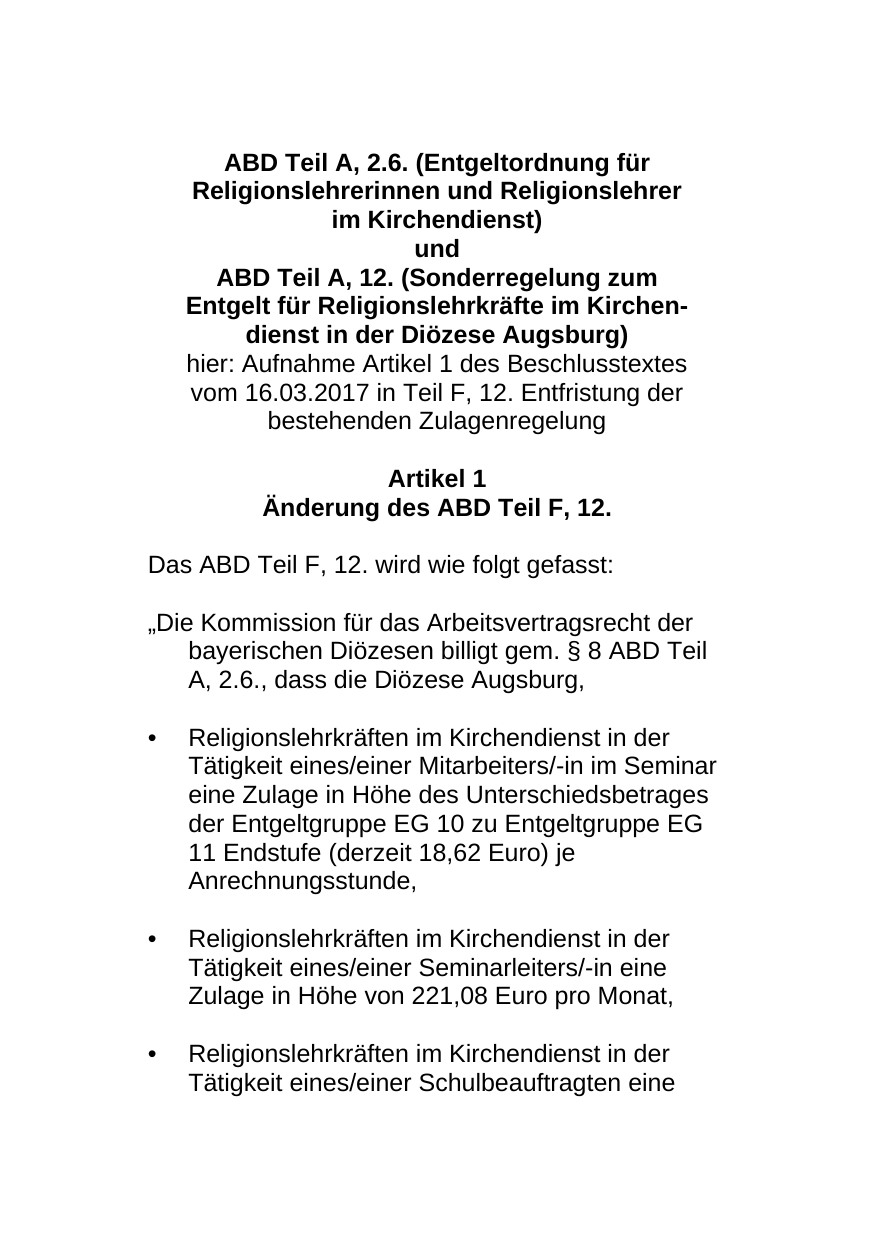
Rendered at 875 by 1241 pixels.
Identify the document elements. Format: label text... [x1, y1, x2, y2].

text ABD Teil A, 2.6. (Entgeltordnung für [148, 148, 726, 176]
text hier: Aufnahme Artikel 1 des Beschlusstextes [148, 349, 726, 378]
text • Religionslehrkräften im Kirchendienst in der Tätigkeit eines/einer Seminarleiters/-in eine Zulage in Höhe von 221,08 Euro pro Monat, [148, 924, 726, 1010]
text ABD Teil A, 12. (Sonderregelung zum [148, 263, 726, 291]
text • Religionslehrkräften im Kirchendienst in der Tätigkeit eines/einer Mitarbeiters/-in im Seminar eine Zulage in Höhe des Unterschiedsbetrages der Entgeltgruppe EG 10 zu Entgeltgruppe EG 11 Endstufe (derzeit 18,62 Euro) je Anrechnungsstunde, [148, 723, 726, 895]
text Das ABD Teil F, 12. wird wie folgt gefasst: [148, 550, 726, 579]
text vom 16.03.2017 in Teil F, 12. Entfristung der [148, 378, 726, 406]
text Änderung des ABD Teil F, 12. [148, 493, 726, 521]
text dienst in der Diözese Augsburg) [148, 320, 726, 349]
text Entgelt für Religionslehrkräfte im Kirchen- [148, 291, 726, 320]
text bestehenden Zulagenregelung [148, 406, 726, 435]
text „Die Kommission für das Arbeitsvertragsrecht der bayerischen Diözesen billigt gem. § 8 ABD Teil A, 2.6., dass die Diözese Augsburg, [148, 608, 726, 694]
text und [148, 234, 726, 263]
text im Kirchendienst) [148, 205, 726, 234]
text Religionslehrerinnen und Religionslehrer [148, 176, 726, 205]
text Artikel 1 [148, 464, 726, 493]
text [148, 1039, 726, 1096]
